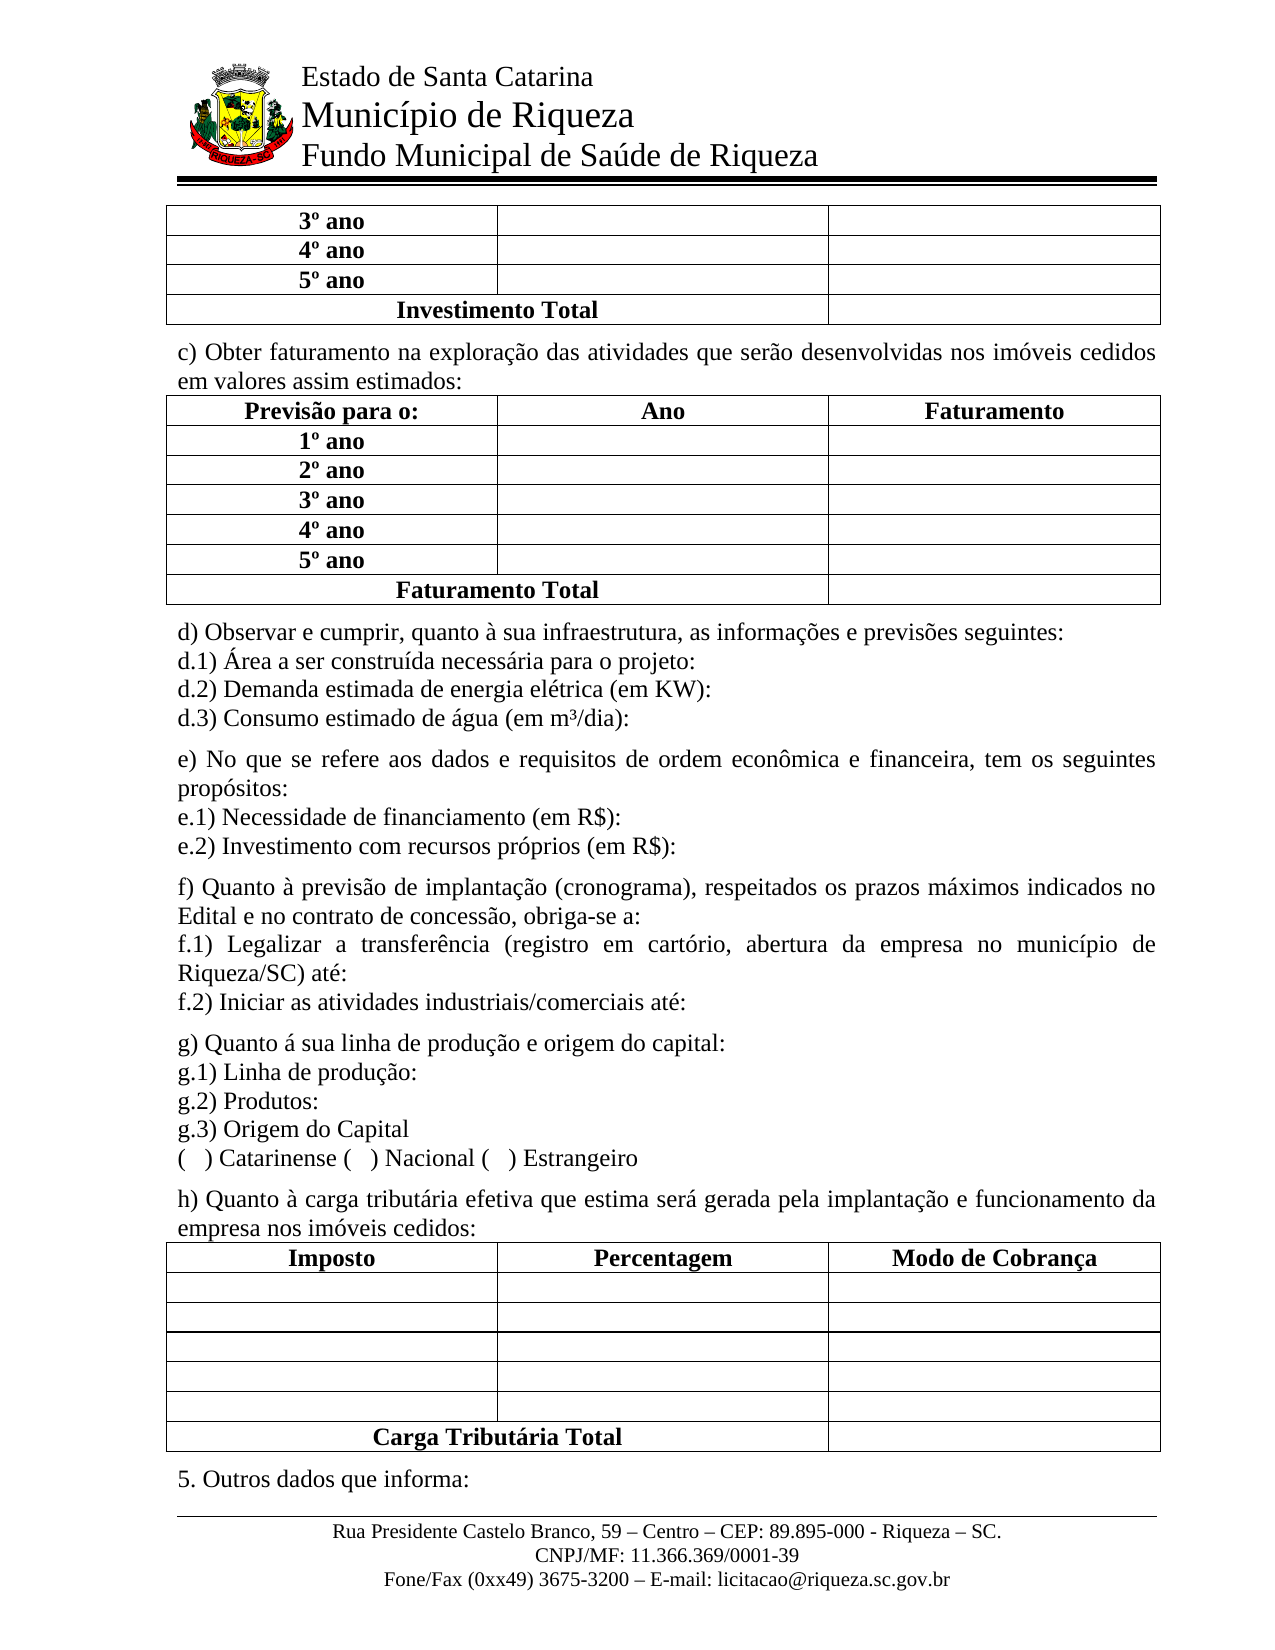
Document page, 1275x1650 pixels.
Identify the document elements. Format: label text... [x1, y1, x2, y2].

table_cell [829, 265, 1160, 294]
table_cell [829, 295, 1160, 324]
table_cell [498, 206, 828, 234]
table_header Imposto [167, 1243, 497, 1272]
table_cell [498, 1333, 828, 1361]
table_header Modo de Cobrança [829, 1243, 1160, 1272]
table_cell 3º ano [167, 206, 497, 234]
table_cell [498, 426, 828, 454]
table_cell [498, 545, 828, 574]
text g) Quanto á sua linha de produção e origem do capital: [177, 1028, 1157, 1057]
table_cell [498, 1362, 828, 1391]
table_cell [829, 545, 1160, 574]
table_cell 2º ano [167, 456, 497, 484]
table_cell [498, 456, 828, 484]
table_cell 5º ano [167, 265, 497, 294]
table_header Previsão para o: [167, 396, 497, 425]
table_cell [167, 1392, 497, 1421]
text f.2) Iniciar as atividades industriais/comerciais até: [177, 987, 1157, 1016]
table_cell [829, 426, 1160, 454]
text f) Quanto à previsão de implantação (cronograma), respeitados os prazos máximos indicados no Edital e no contrato de concessão, obriga-se a: [177, 872, 1157, 929]
table_cell 4º ano [167, 515, 497, 544]
table_cell [829, 236, 1160, 264]
text e.2) Investimento com recursos próprios (em R$): [177, 831, 1157, 859]
table_cell 1º ano [167, 426, 497, 454]
table_cell [167, 1333, 497, 1361]
table_cell [498, 1303, 828, 1331]
table_header Faturamento [829, 396, 1160, 425]
table_header Percentagem [498, 1243, 828, 1272]
table_cell [498, 515, 828, 544]
table_cell [829, 515, 1160, 544]
text d.3) Consumo estimado de água (em m³/dia): [177, 703, 1157, 732]
table_cell Faturamento Total [167, 575, 828, 603]
table_cell [829, 575, 1160, 603]
table_cell [829, 1273, 1160, 1302]
text ( ) Catarinense ( ) Nacional ( ) Estrangeiro [177, 1143, 1157, 1172]
text h) Quanto à carga tributária efetiva que estima será gerada pela implantação e funcionamento da empresa nos imóveis cedidos: [177, 1184, 1157, 1242]
table_cell [829, 1333, 1160, 1361]
text 5. Outros dados que informa: [177, 1464, 1157, 1493]
text d) Observar e cumprir, quanto à sua infraestrutura, as informações e previsões seguintes: [177, 617, 1157, 646]
table_cell 4º ano [167, 236, 497, 264]
text g.2) Produtos: [177, 1086, 1157, 1114]
table_cell [498, 485, 828, 514]
table_cell [829, 456, 1160, 484]
table_cell [498, 1273, 828, 1302]
text d.1) Área a ser construída necessária para o projeto: [177, 646, 1157, 674]
table_cell Carga Tributária Total [167, 1422, 828, 1451]
table_cell [167, 1303, 497, 1331]
table_cell [498, 265, 828, 294]
text c) Obter faturamento na exploração das atividades que serão desenvolvidas nos imóveis cedidos em valores assim estimados: [177, 337, 1157, 395]
table_header Ano [498, 396, 828, 425]
table_cell [829, 1362, 1160, 1391]
table_cell [167, 1362, 497, 1391]
text f.1) Legalizar a transferência (registro em cartório, abertura da empresa no município de Riqueza/SC) até: [177, 929, 1157, 987]
text e) No que se refere aos dados e requisitos de ordem econômica e financeira, tem os seguintes propósitos: [177, 744, 1157, 802]
table_cell Investimento Total [167, 295, 828, 324]
table_cell [498, 1392, 828, 1421]
table_cell [498, 236, 828, 264]
table_cell [829, 1392, 1160, 1421]
table_cell [829, 485, 1160, 514]
text e.1) Necessidade de financiamento (em R$): [177, 802, 1157, 831]
table_cell [167, 1273, 497, 1302]
table_cell [829, 1303, 1160, 1331]
table_cell [829, 206, 1160, 234]
text g.1) Linha de produção: [177, 1057, 1157, 1086]
text d.2) Demanda estimada de energia elétrica (em KW): [177, 674, 1157, 703]
table_cell [829, 1422, 1160, 1451]
table_cell 5º ano [167, 545, 497, 574]
table_cell 3º ano [167, 485, 497, 514]
text g.3) Origem do Capital [177, 1114, 1157, 1143]
